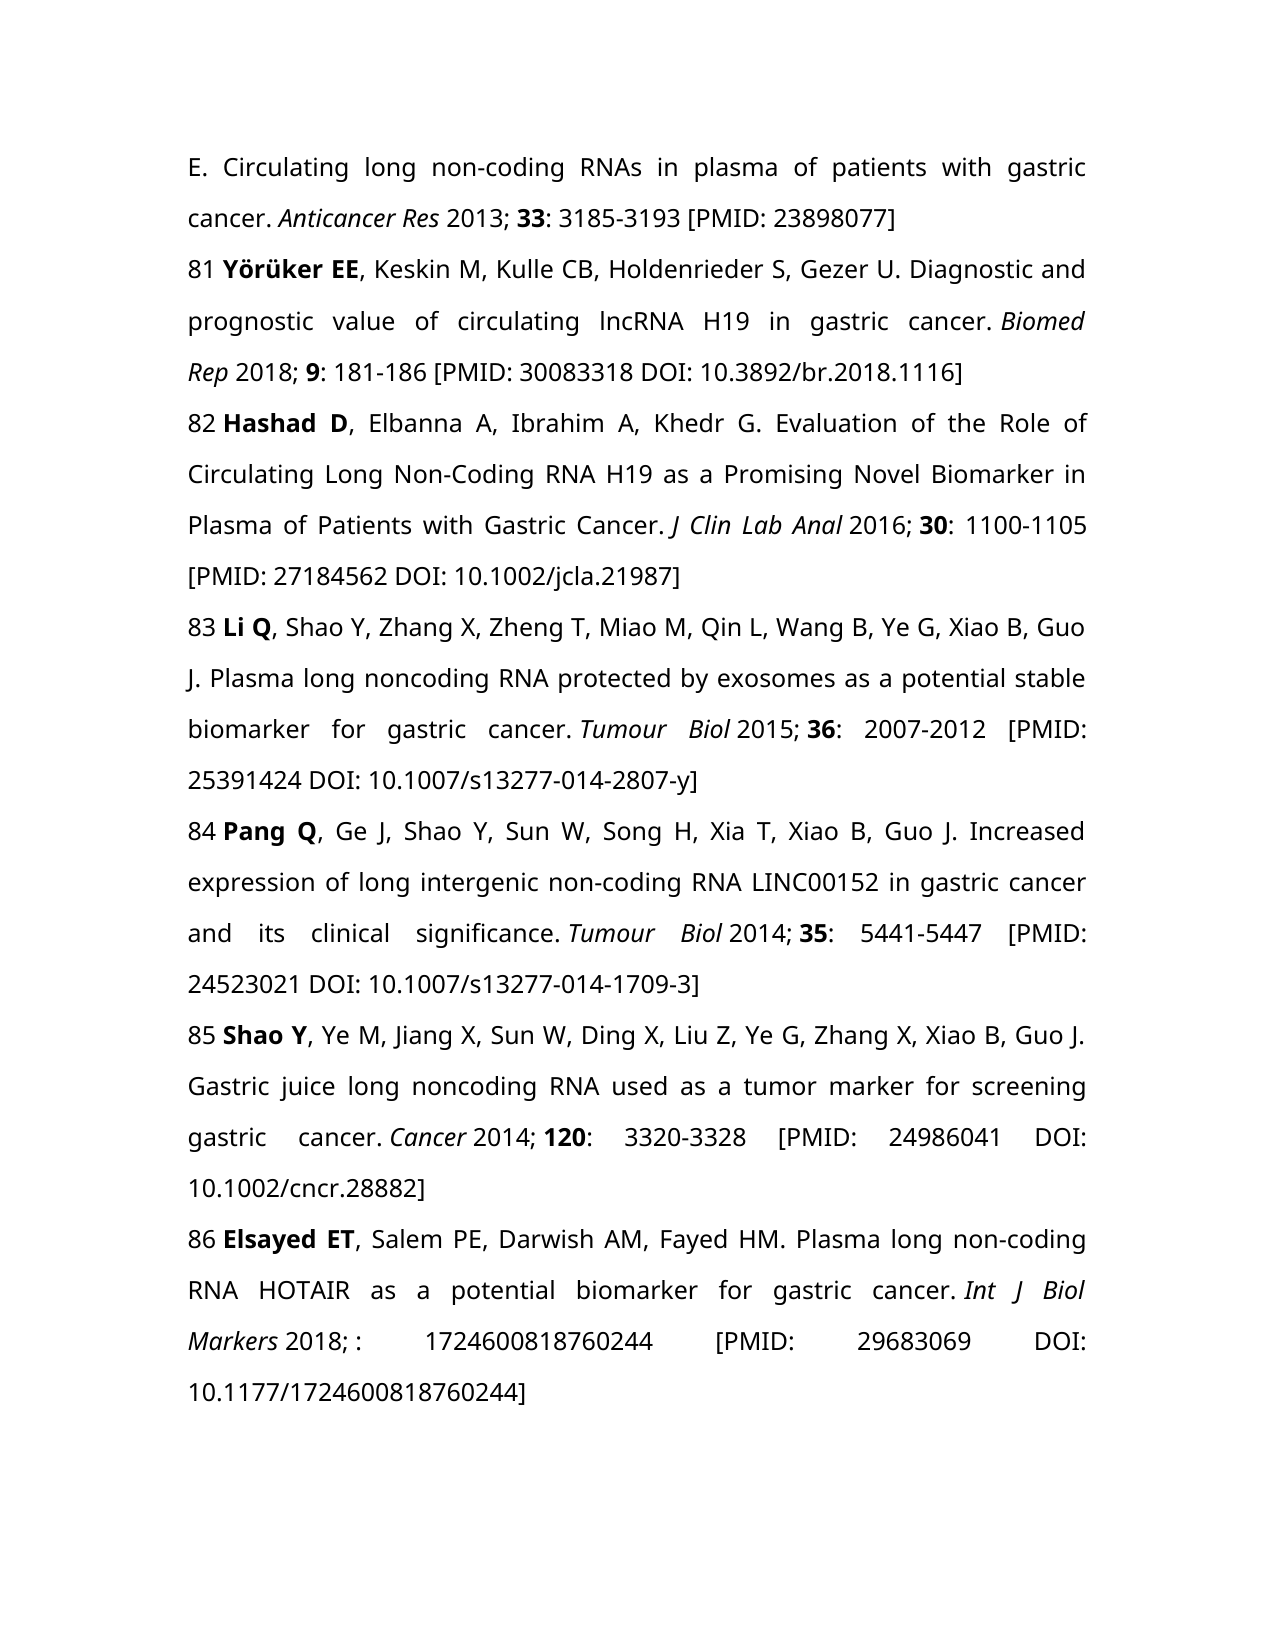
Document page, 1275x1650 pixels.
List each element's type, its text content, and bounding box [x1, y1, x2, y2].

text 83 Li Q, Shao Y, Zhang X, Zheng T, Miao M, Qin L, Wang B, Ye G, Xiao B, Guo J. Plasma long noncoding RNA protected by exosomes as a potential stable biomarker for gastric cancer. Tumour Biol 2015; 36: 2007-2012 [PMID: 25391424 DOI: 10.1007/s13277-014-2807-y] [187, 609, 1087, 797]
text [187, 150, 1087, 235]
text 82 Hashad D, Elbanna A, Ibrahim A, Khedr G. Evaluation of the Role of Circulating Long Non-Coding RNA H19 as a Promising Novel Biomarker in Plasma of Patients with Gastric Cancer. J Clin Lab Anal 2016; 30: 1100-1105 [PMID: 27184562 DOI: 10.1002/jcla.21987] [187, 405, 1087, 592]
text 81 Yörüker EE, Keskin M, Kulle CB, Holdenrieder S, Gezer U. Diagnostic and prognostic value of circulating lncRNA H19 in gastric cancer. Biomed Rep 2018; 9: 181-186 [PMID: 30083318 DOI: 10.3892/br.2018.1116] [187, 252, 1087, 388]
text 85 Shao Y, Ye M, Jiang X, Sun W, Ding X, Liu Z, Ye G, Zhang X, Xiao B, Guo J. Gastric juice long noncoding RNA used as a tumor marker for screening gastric cancer. Cancer 2014; 120: 3320-3328 [PMID: 24986041 DOI: 10.1002/cncr.28882] [187, 1018, 1087, 1205]
text 84 Pang Q, Ge J, Shao Y, Sun W, Song H, Xia T, Xiao B, Guo J. Increased expression of long intergenic non-coding RNA LINC00152 in gastric cancer and its clinical significance. Tumour Biol 2014; 35: 5441-5447 [PMID: 24523021 DOI: 10.1007/s13277-014-1709-3] [187, 813, 1087, 1001]
text 86 Elsayed ET, Salem PE, Darwish AM, Fayed HM. Plasma long non-coding RNA HOTAIR as a potential biomarker for gastric cancer. Int J Biol Markers 2018; : 1724600818760244 [PMID: 29683069 DOI: 10.1177/1724600818760244] [187, 1222, 1087, 1409]
